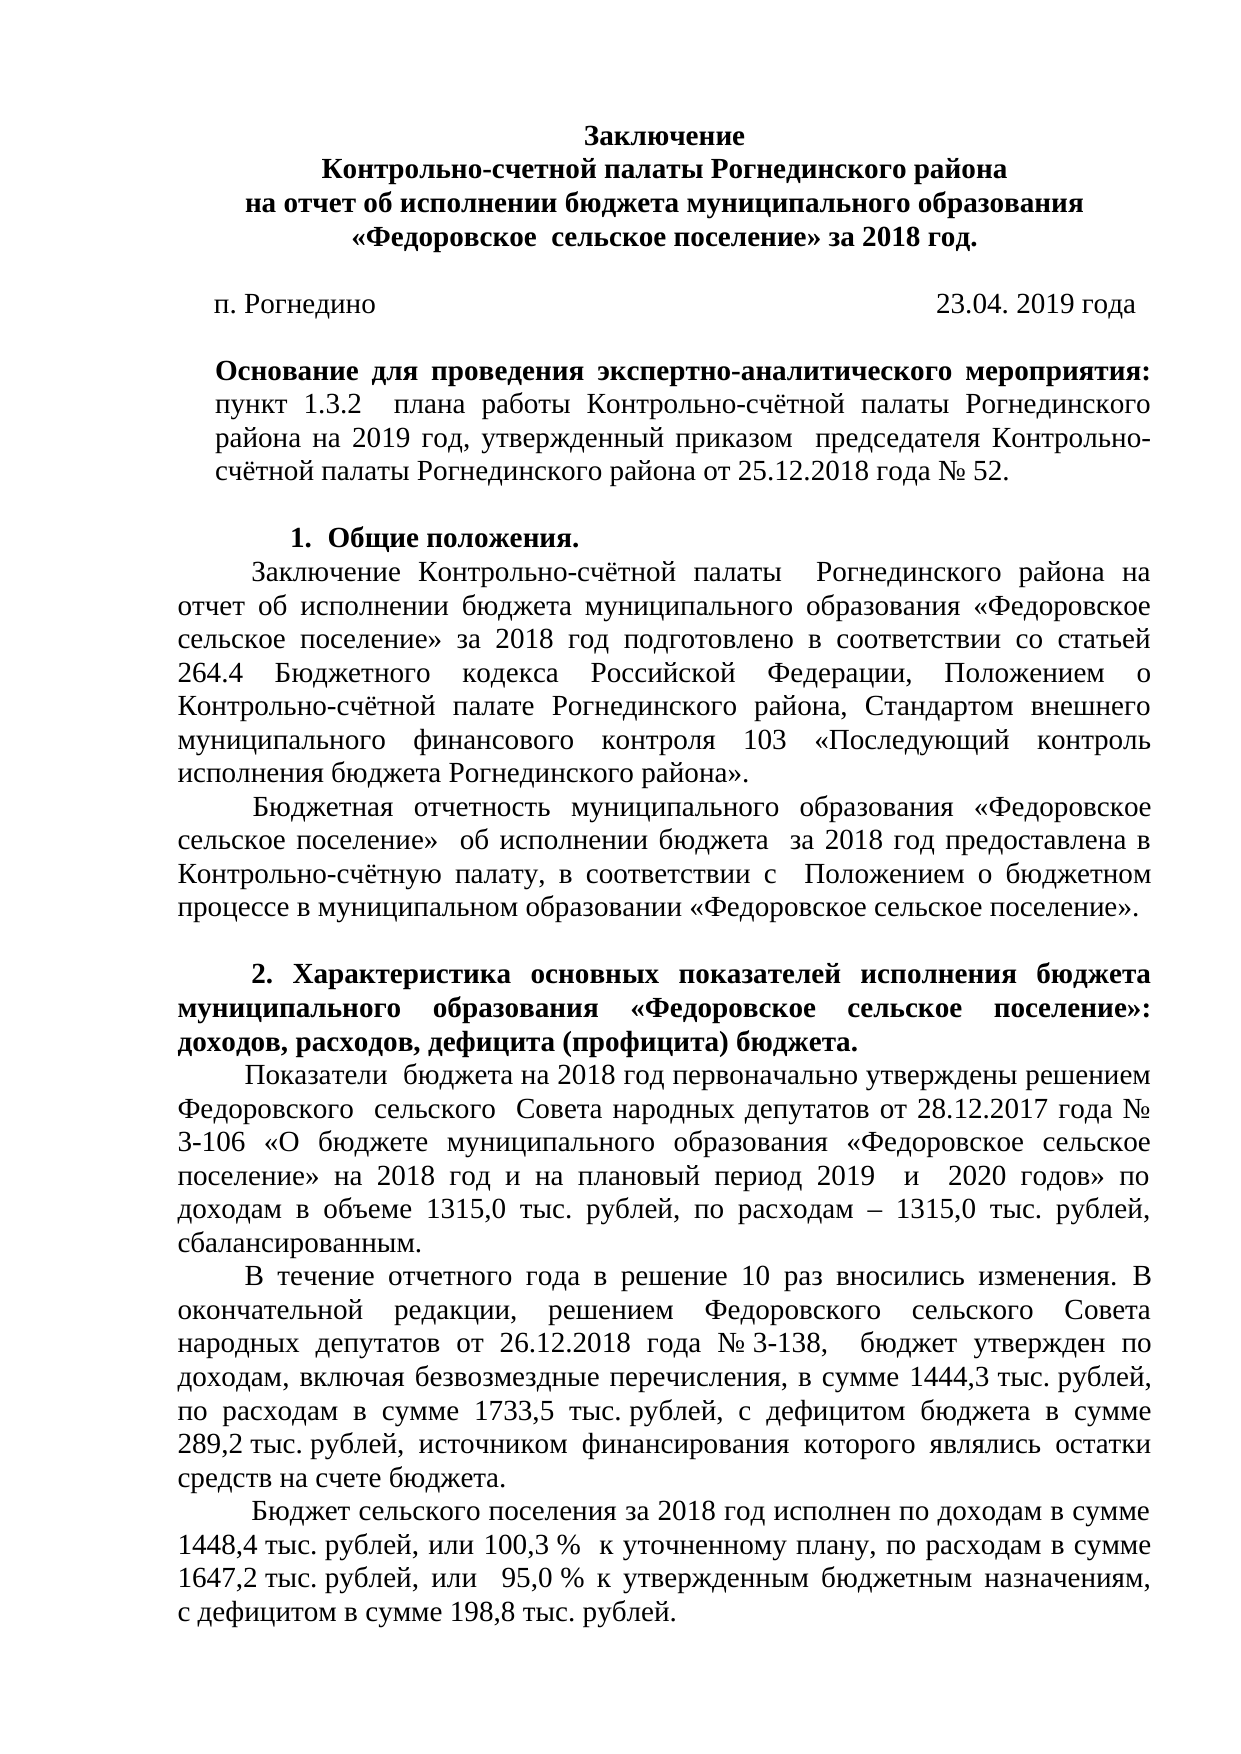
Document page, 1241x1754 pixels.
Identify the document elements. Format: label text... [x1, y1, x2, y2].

text Заключение Контрольно-счётной палаты Рогнединского района на отчет об исполнении бюджета муниципального образования «Федоровское сельское поселение» за 2018 год подготовлено в соответствии со статьей 264.4 Бюджетного кодекса Российской Федерации, Положением о Контрольно-счётной палате Рогнединского района, Стандартом внешнего муниципального финансового контроля 103 «Последующий контроль исполнения бюджета Рогнединского района». [177, 554, 1152, 789]
text Основание для проведения экспертно-аналитического мероприятия: пункт 1.3.2 плана работы Контрольно-счётной палаты Рогнединского района на 2019 год, утвержденный приказом председателя Контрольно-счётной палаты Рогнединского района от 25.12.2018 года № 52. [215, 353, 1152, 487]
text Бюджетная отчетность муниципального образования «Федоровское сельское поселение» об исполнении бюджета за 2018 год предоставлена в Контрольно-счётную палату, в соответствии с Положением о бюджетном процессе в муниципальном образовании «Федоровское сельское поселение». [177, 789, 1152, 923]
text В течение отчетного года в решение 10 раз вносились изменения. В окончательной редакции, решением Федоровского сельского Совета народных депутатов от 26.12.2018 года № 3-138, бюджет утвержден по доходам, включая безвозмездные перечисления, в сумме 1444,3 тыс. рублей, по расходам в сумме 1733,5 тыс. рублей, с дефицитом бюджета в сумме 289,2 тыс. рублей, источником финансирования которого являлись остатки средств на счете бюджета. [177, 1258, 1152, 1493]
text Показатели бюджета на 2018 год первоначально утверждены решением Федоровского сельского Совета народных депутатов от 28.12.2017 года № 3-106 «О бюджете муниципального образования «Федоровское сельское поселение» на 2018 год и на плановый период 2019 и 2020 годов» по доходам в объеме 1315,0 тыс. рублей, по расходам – 1315,0 тыс. рублей, сбалансированным. [177, 1057, 1152, 1258]
list Общие положения. [290, 521, 1152, 554]
text Заключение [177, 118, 1152, 152]
text 2. Характеристика основных показателей исполнения бюджета муниципального образования «Федоровское сельское поселение»: доходов, расходов, дефицита (профицита) бюджета. [177, 957, 1152, 1057]
text Контрольно-счетной палаты Рогнединского района [177, 152, 1152, 185]
text п. Рогнедино 23.04. 2019 года [177, 286, 1152, 319]
text Бюджет сельского поселения за 2018 год исполнен по доходам в сумме 1448,4 тыс. рублей, или 100,3 % к уточненному плану, по расходам в сумме 1647,2 тыс. рублей, или 95,0 % к утвержденным бюджетным назначениям, с дефицитом в сумме 198,8 тыс. рублей. [177, 1493, 1152, 1627]
text на отчет об исполнении бюджета муниципального образования «Федоровское сельское поселение» за 2018 год. [177, 185, 1152, 252]
